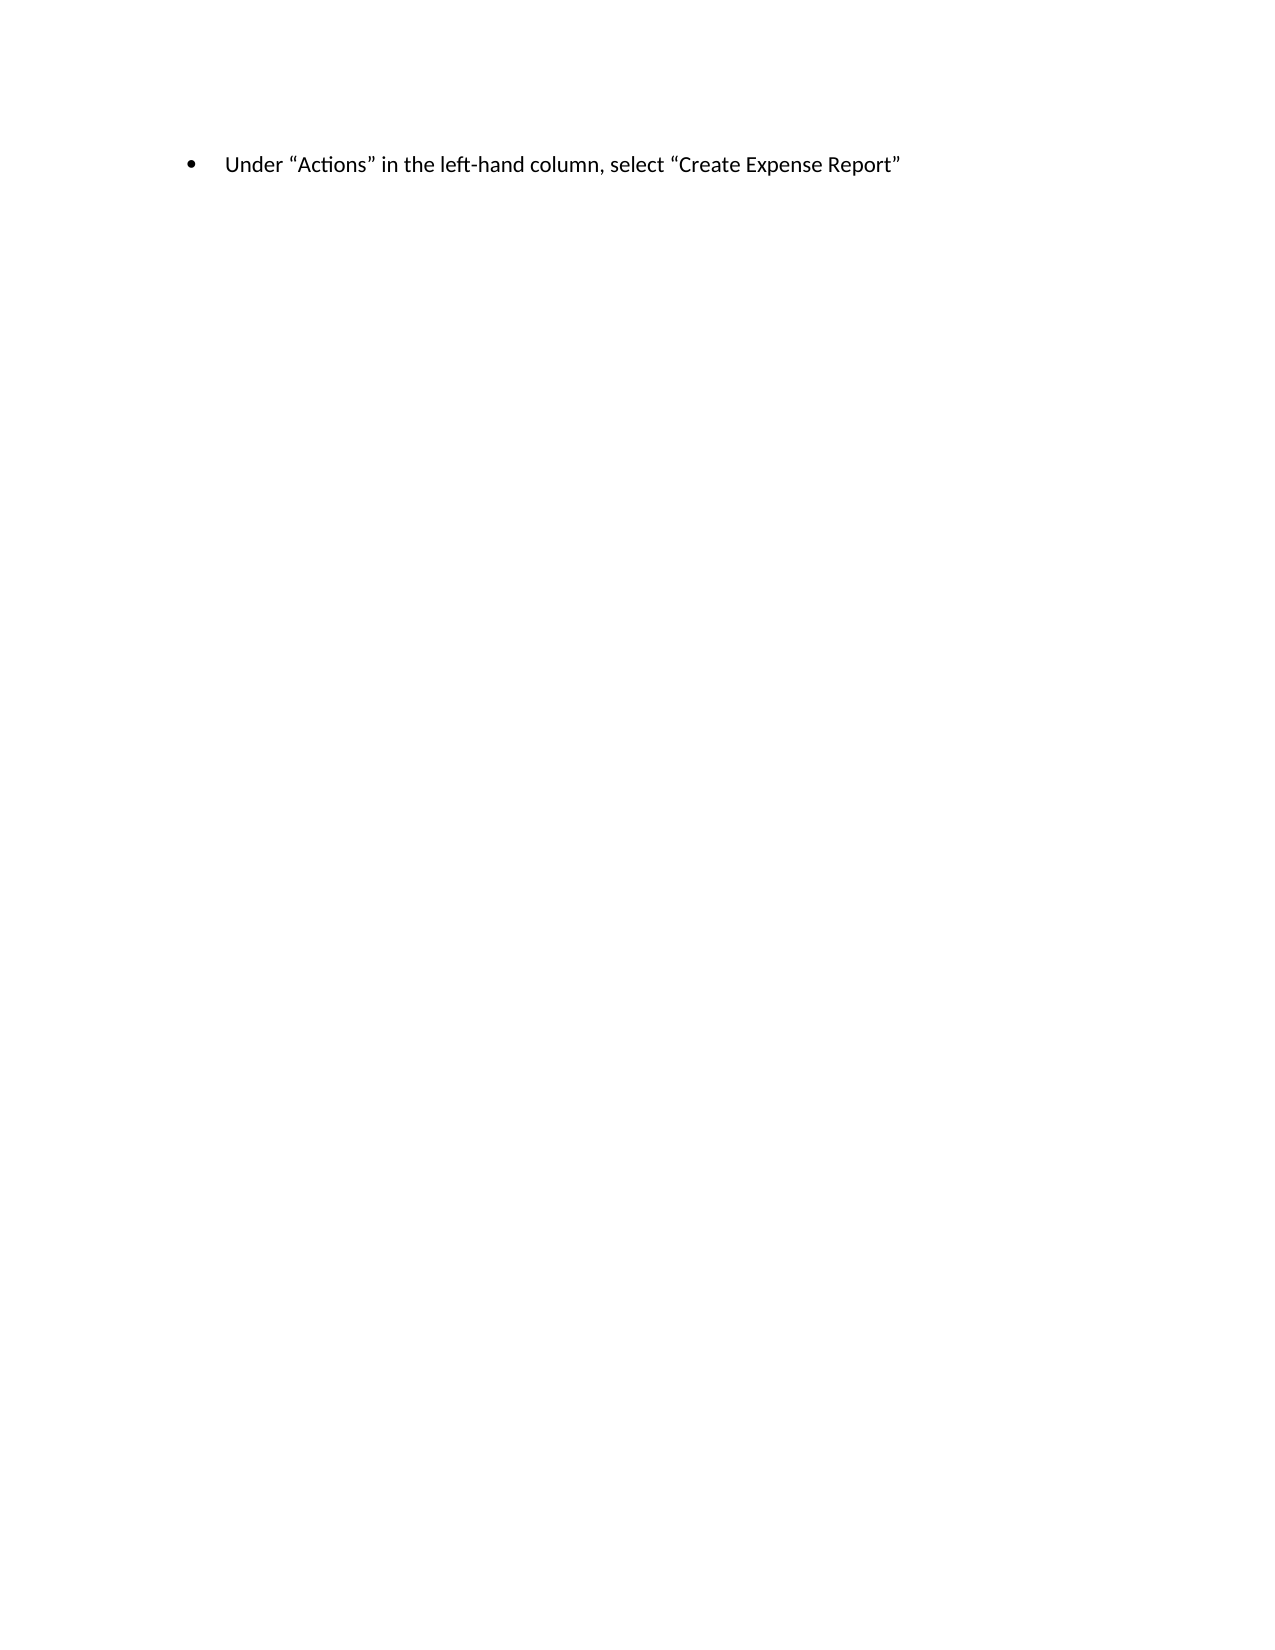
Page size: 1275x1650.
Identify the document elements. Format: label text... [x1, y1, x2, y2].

list Under “Actions” in the left-hand column, select “Create Expense Report” [187, 150, 1125, 178]
